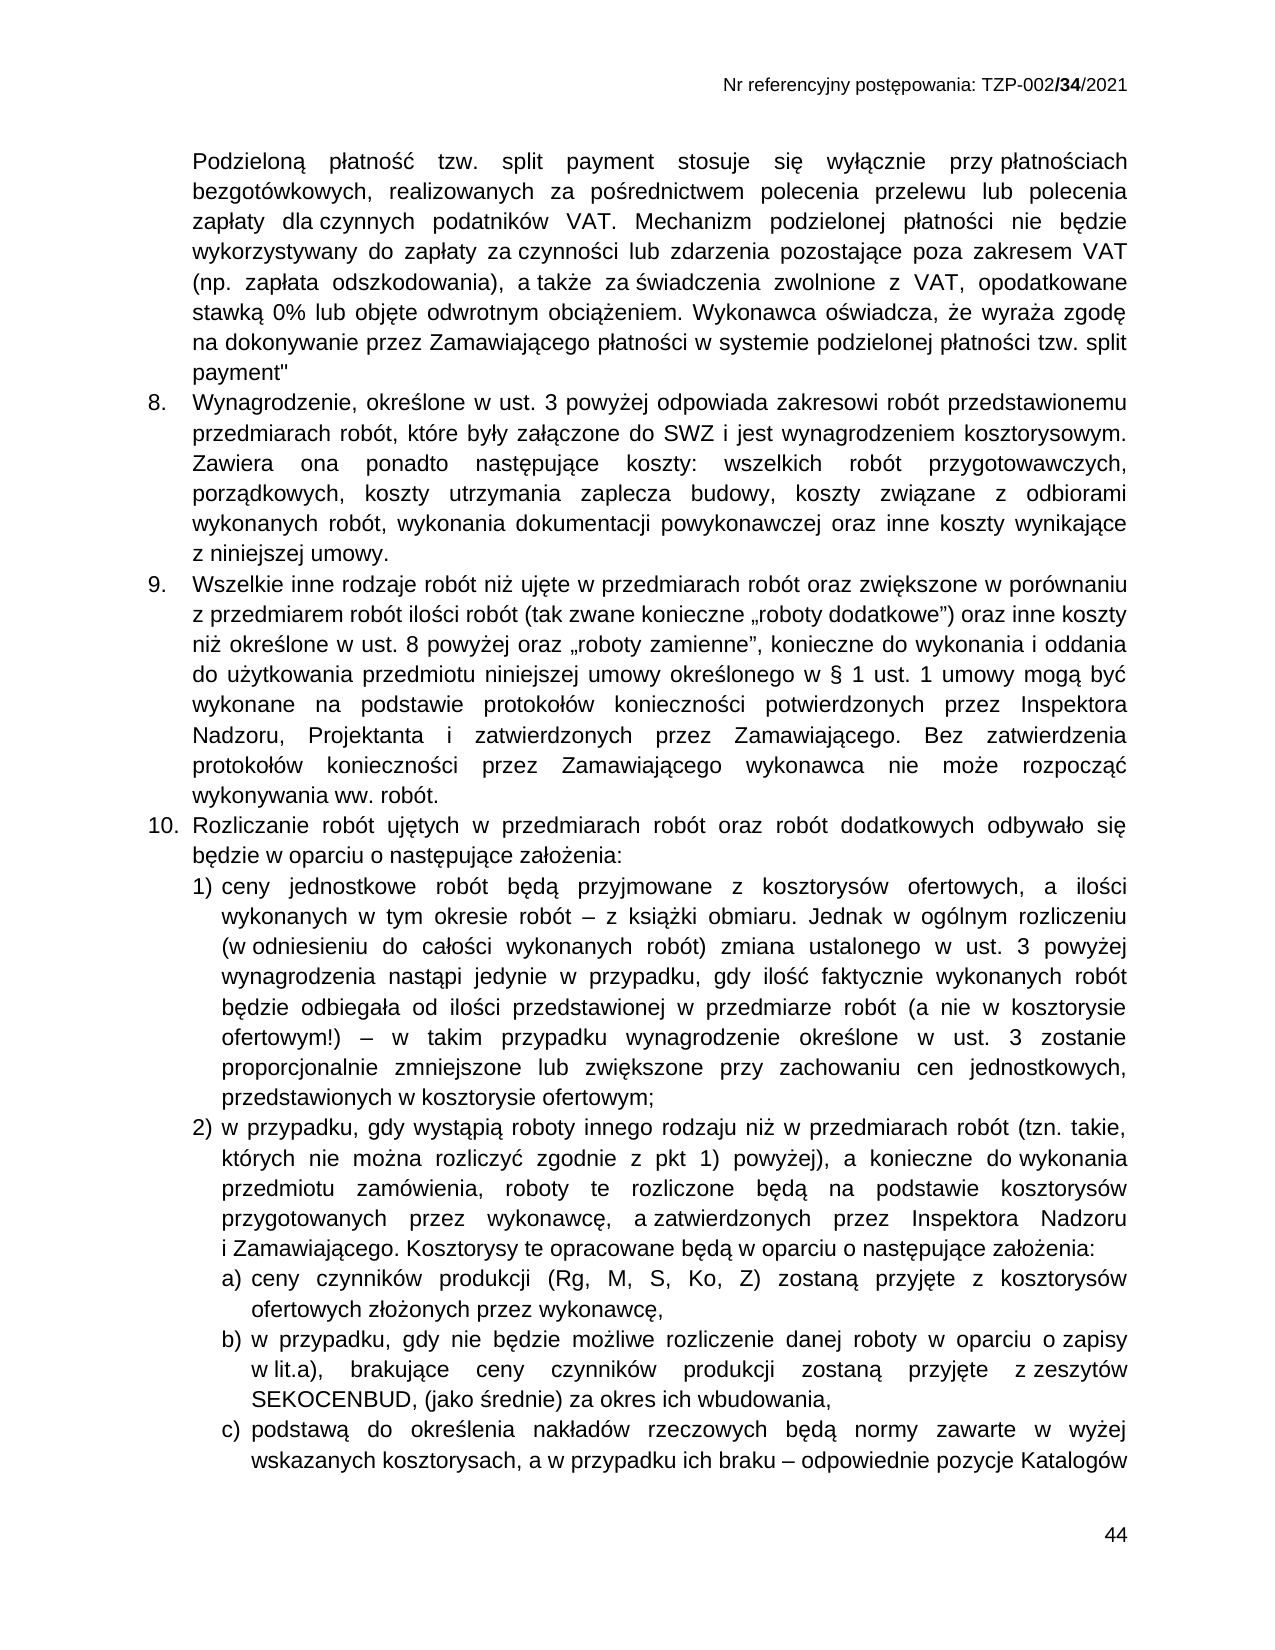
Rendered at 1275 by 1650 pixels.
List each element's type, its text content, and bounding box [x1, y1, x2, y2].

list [148, 148, 1127, 385]
list ceny czynników produkcji (Rg, M, S, Ko, Z) zostaną przyjęte z kosztorysów ofertowych złożonych przez wykonawcę, [221, 1265, 1127, 1322]
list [221, 1416, 1127, 1473]
list w przypadku, gdy nie będzie możliwe rozliczenie danej roboty w oparciu o zapisy w lit.a), brakujące ceny czynników produkcji zostaną przyjęte z zeszytów SEKOCENBUD, (jako średnie) za okres ich wbudowania, [221, 1326, 1127, 1412]
list Wynagrodzenie, określone w ust. 3 powyżej odpowiada zakresowi robót przedstawionemu przedmiarach robót, które były załączone do SWZ i jest wynagrodzeniem kosztorysowym. Zawiera ona ponadto następujące koszty: wszelkich robót przygotowawczych, porządkowych, koszty utrzymania zaplecza budowy, koszty związane z odbiorami wykonanych robót, wykonania dokumentacji powykonawczej oraz inne koszty wynikające z niniejszej umowy. [148, 389, 1127, 567]
list Wszelkie inne rodzaje robót niż ujęte w przedmiarach robót oraz zwiększone w porównaniu z przedmiarem robót ilości robót (tak zwane konieczne „roboty dodatkowe”) oraz inne koszty niż określone w ust. 8 powyżej oraz „roboty zamienne”, konieczne do wykonania i oddania do użytkowania przedmiotu niniejszej umowy określonego w § 1 ust. 1 umowy mogą być wykonane na podstawie protokołów konieczności potwierdzonych przez Inspektora Nadzoru, Projektanta i zatwierdzonych przez Zamawiającego. Bez zatwierdzenia protokołów konieczności przez Zamawiającego wykonawca nie może rozpocząć wykonywania ww. robót. [148, 571, 1127, 808]
list w przypadku, gdy wystąpią roboty innego rodzaju niż w przedmiarach robót (tzn. takie, których nie można rozliczyć zgodnie z pkt 1) powyżej), a konieczne do wykonania przedmiotu zamówienia, roboty te rozliczone będą na podstawie kosztorysów przygotowanych przez wykonawcę, a zatwierdzonych przez Inspektora Nadzoru i Zamawiającego. Kosztorysy te opracowane będą w oparciu o następujące założenia: [192, 1114, 1127, 1261]
list Rozliczanie robót ujętych w przedmiarach robót oraz robót dodatkowych odbywało się będzie w oparciu o następujące założenia: [148, 812, 1127, 869]
list ceny jednostkowe robót będą przyjmowane z kosztorysów ofertowych, a ilości wykonanych w tym okresie robót – z książki obmiaru. Jednak w ogólnym rozliczeniu (w odniesieniu do całości wykonanych robót) zmiana ustalonego w ust. 3 powyżej wynagrodzenia nastąpi jedynie w przypadku, gdy ilość faktycznie wykonanych robót będzie odbiegała od ilości przedstawionej w przedmiarze robót (a nie w kosztorysie ofertowym!) – w takim przypadku wynagrodzenie określone w ust. 3 zostanie proporcjonalnie zmniejszone lub zwiększone przy zachowaniu cen jednostkowych, przedstawionych w kosztorysie ofertowym; [192, 873, 1127, 1110]
